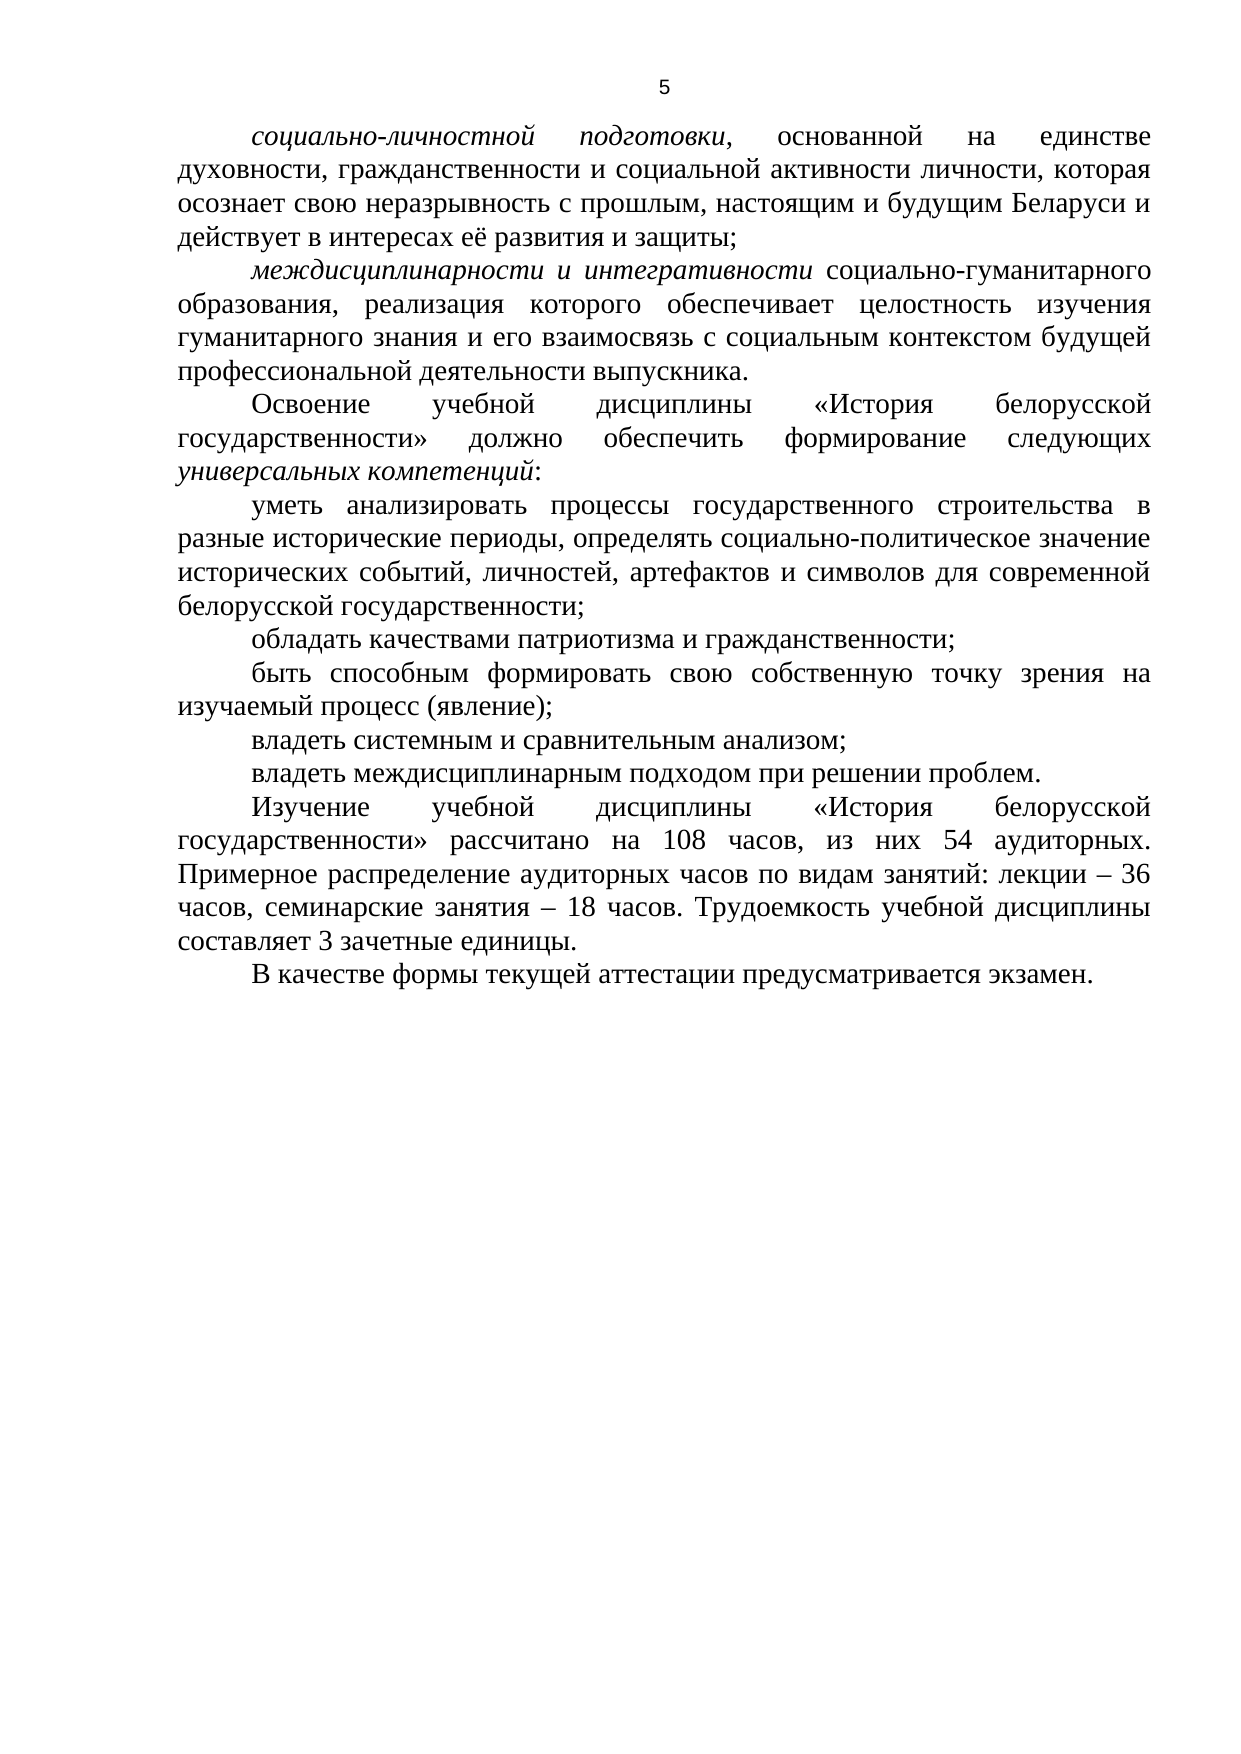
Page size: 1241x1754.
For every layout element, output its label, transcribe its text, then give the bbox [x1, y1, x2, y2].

text владеть междисциплинарным подходом при решении проблем. [177, 755, 1152, 789]
text социально-личностной подготовки, основанной на единстве духовности, гражданственности и социальной активности личности, которая осознает свою неразрывность с прошлым, настоящим и будущим Беларуси и действует в интересах её развития и защиты; [177, 118, 1152, 252]
text В качестве формы текущей аттестации предусматривается экзамен. [177, 957, 1152, 990]
text Изучение учебной дисциплины «История белорусской государственности» рассчитано на 108 часов, из них 54 аудиторных. Примерное распределение аудиторных часов по видам занятий: лекции – 36 часов, семинарские занятия – 18 часов. Трудоемкость учебной дисциплины составляет 3 зачетные единицы. [177, 789, 1152, 957]
text Освоение учебной дисциплины «История белорусской государственности» должно обеспечить формирование следующих универсальных компетенций: [177, 386, 1152, 487]
text быть способным формировать свою собственную точку зрения на изучаемый процесс (явление); [177, 655, 1152, 722]
text уметь анализировать процессы государственного строительства в разные исторические периоды, определять социально-политическое значение исторических событий, личностей, артефактов и символов для современной белорусской государственности; [177, 487, 1152, 621]
text междисциплинарности и интегративности социально-гуманитарного образования, реализация которого обеспечивает целостность изучения гуманитарного знания и его взаимосвязь с социальным контекстом будущей профессиональной деятельности выпускника. [177, 252, 1152, 386]
text обладать качествами патриотизма и гражданственности; [177, 621, 1152, 655]
text владеть системным и сравнительным анализом; [177, 722, 1152, 755]
